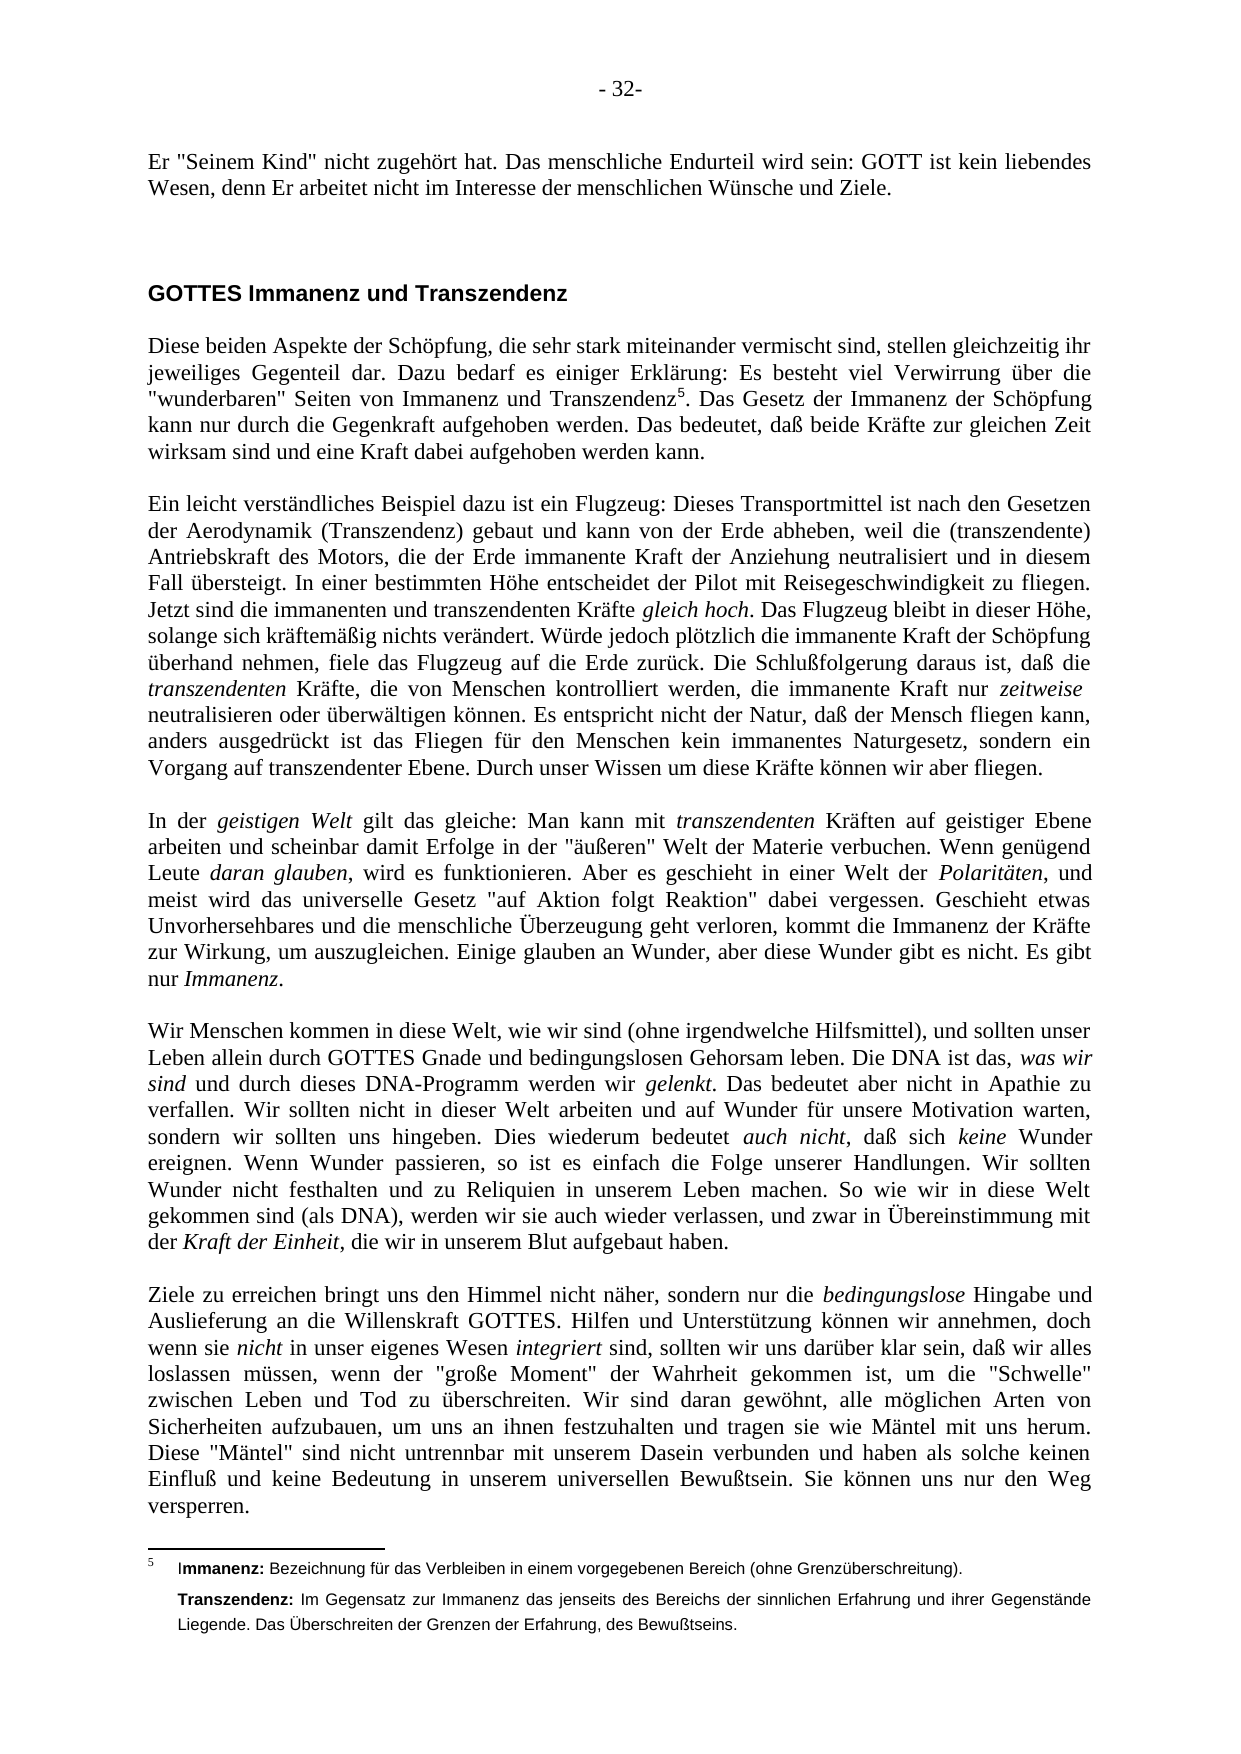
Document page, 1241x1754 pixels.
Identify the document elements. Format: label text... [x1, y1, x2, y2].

text Diese beiden Aspekte der Schöpfung, die sehr stark miteinander vermischt sind, stellen gleichzeitig ihr jeweiliges Gegenteil dar. Dazu bedarf es einiger Erklärung: Es besteht viel Verwirrung über die "wunderbaren" Seiten von Immanenz und Transzendenz. Das Gesetz der Immanenz der Schöpfung kann nur durch die Gegenkraft aufgehoben werden. Das bedeutet, daß beide Kräfte zur gleichen Zeit wirksam sind und eine Kraft dabei aufgehoben werden kann. [148, 332, 1092, 464]
subtitle GOTTES Immanenz und Transzendenz [148, 279, 1092, 306]
text In der geistigen Welt gilt das gleiche: Man kann mit transzendenten Kräften auf geistiger Ebene arbeiten und scheinbar damit Erfolge in der "äußeren" Welt der Materie verbuchen. Wenn genügend Leute daran glauben, wird es funktionieren. Aber es geschieht in einer Welt der Polaritäten, und meist wird das universelle Gesetz "auf Aktion folgt Reaktion" dabei vergessen. Geschieht etwas Unvorhersehbares und die menschliche Überzeugung geht verloren, kommt die Immanenz der Kräfte zur Wirkung, um auszugleichen. Einige glauben an Wunder, aber diese Wunder gibt es nicht. Es gibt nur Immanenz. [148, 807, 1092, 991]
text Ein leicht verständliches Beispiel dazu ist ein Flugzeug: Dieses Transportmittel ist nach den Gesetzen der Aerodynamik (Transzendenz) gebaut und kann von der Erde abheben, weil die (transzendente) Antriebskraft des Motors, die der Erde immanente Kraft der Anziehung neutralisiert und in diesem Fall übersteigt. In einer bestimmten Höhe entscheidet der Pilot mit Reisegeschwindigkeit zu fliegen. Jetzt sind die immanenten und transzendenten Kräfte gleich hoch. Das Flugzeug bleibt in dieser Höhe, solange sich kräftemäßig nichts verändert. Würde jedoch plötzlich die immanente Kraft der Schöpfung überhand nehmen, fiele das Flugzeug auf die Erde zurück. Die Schlußfolgerung daraus ist, daß die transzendenten Kräfte, die von Menschen kontrolliert werden, die immanente Kraft nur zeitweise neutralisieren oder überwältigen können. Es entspricht nicht der Natur, daß der Mensch fliegen kann, anders ausgedrückt ist das Fliegen für den Menschen kein immanentes Naturgesetz, sondern ein Vorgang auf transzendenter Ebene. Durch unser Wissen um diese Kräfte können wir aber fliegen. [148, 490, 1092, 780]
text Wir Menschen kommen in diese Welt, wie wir sind (ohne irgendwelche Hilfsmittel), und sollten unser Leben allein durch GOTTES Gnade und bedingungslosen Gehorsam leben. Die DNA ist das, was wir sind und durch dieses DNA-Programm werden wir gelenkt. Das bedeutet aber nicht in Apathie zu verfallen. Wir sollten nicht in dieser Welt arbeiten und auf Wunder für unsere Motivation warten, sondern wir sollten uns hingeben. Dies wiederum bedeutet auch nicht, daß sich keine Wunder ereignen. Wenn Wunder passieren, so ist es einfach die Folge unserer Handlungen. Wir sollten Wunder nicht festhalten und zu Reliquien in unserem Leben machen. So wie wir in diese Welt gekommen sind (als DNA), werden wir sie auch wieder verlassen, und zwar in Übereinstimmung mit der Kraft der Einheit, die wir in unserem Blut aufgebaut haben. [148, 1017, 1092, 1255]
text Ziele zu erreichen bringt uns den Himmel nicht näher, sondern nur die bedingungslose Hingabe und Auslieferung an die Willenskraft GOTTES. Hilfen und Unterstützung können wir annehmen, doch wenn sie nicht in unser eigenes Wesen integriert sind, sollten wir uns darüber klar sein, daß wir alles loslassen müssen, wenn der "große Moment" der Wahrheit gekommen ist, um die "Schwelle" zwischen Leben und Tod zu überschreiten. Wir sind daran gewöhnt, alle möglichen Arten von Sicherheiten aufzubauen, um uns an ihnen festzuhalten und tragen sie wie Mäntel mit uns herum. Diese "Mäntel" sind nicht untrennbar mit unserem Dasein verbunden und haben als solche keinen Einfluß und keine Bedeutung in unserem universellen Bewußtsein. Sie können uns nur den Weg versperren. [148, 1281, 1092, 1518]
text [148, 148, 1092, 200]
